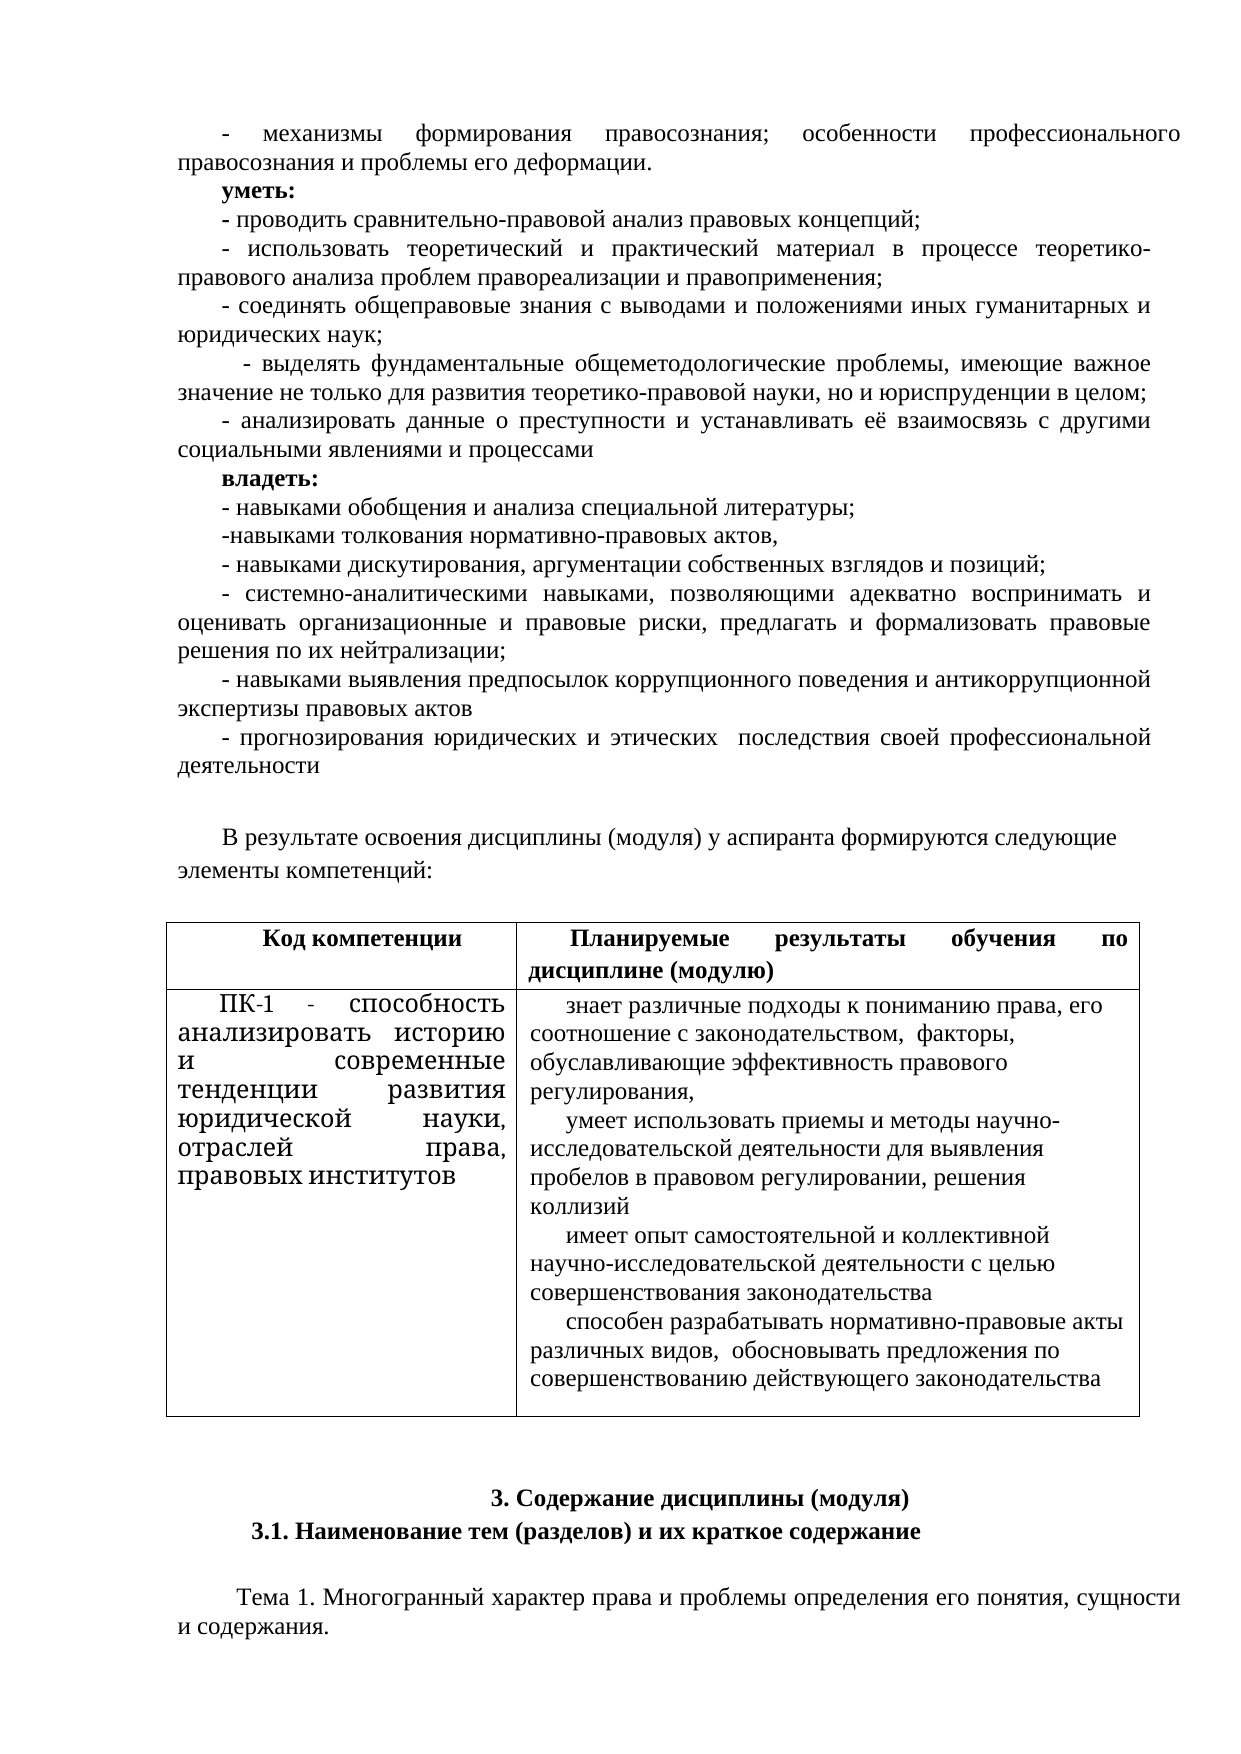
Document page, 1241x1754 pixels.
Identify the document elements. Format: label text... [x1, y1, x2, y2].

table_cell знает различные подходы к пониманию права, его соотношение с законодательством, факторы, обуславливающие эффективность правового регулирования, умеет использовать приемы и методы научно-исследовательской деятельности для выявления пробелов в правовом регулировании, решения коллизий имеет опыт самостоятельной и коллективной научно-исследовательской деятельности с целью совершенствования законодательства способен разрабатывать нормативно-правовые акты различных видов, обосновывать предложения по совершенствованию действующего законодательства [517, 990, 1139, 1416]
text - использовать теоретический и практический материал в процессе теоретико-правового анализа проблем правореализации и правоприменения; [177, 233, 1152, 291]
text - выделять фундаментальные общеметодологические проблемы, имеющие важное значение не только для развития теоретико-правовой науки, но и юриспруденции в целом; [177, 348, 1152, 406]
table_header Код компетенции [167, 923, 516, 989]
text уметь: [177, 176, 1181, 204]
text 3.1. Наименование тем (разделов) и их краткое содержание [177, 1516, 1181, 1545]
table_cell ПК-1 - способность анализировать историю и современные тенденции развития юридической науки, отраслей права, правовых институтов [167, 990, 516, 1416]
text - проводить сравнительно-правовой анализ правовых концепций; [177, 204, 1152, 233]
text владеть: [177, 463, 1181, 492]
text - механизмы формирования правосознания; особенности профессионального правосознания и проблемы его деформации. [177, 118, 1181, 176]
text - анализировать данные о преступности и устанавливать её взаимосвязь с другими социальными явлениями и процессами [177, 406, 1152, 463]
text - прогнозирования юридических и этических последствия своей профессиональной деятельности [177, 722, 1152, 779]
table_header Планируемые результаты обучения по дисциплине (модулю) [517, 923, 1139, 989]
text -навыками толкования нормативно-правовых актов, [177, 521, 1181, 549]
list В результате освоения дисциплины (модуля) у аспиранта формируются следующие элементы компетенций: [177, 822, 1181, 884]
text Тема 1. Многогранный характер права и проблемы определения его понятия, сущности и содержания. [177, 1582, 1181, 1640]
text - соединять общеправовые знания с выводами и положениями иных гуманитарных и юридических наук; [177, 291, 1152, 348]
text - навыками обобщения и анализа специальной литературы; [177, 492, 1181, 521]
text - системно-аналитическими навыками, позволяющими адекватно воспринимать и оценивать организационные и правовые риски, предлагать и формализовать правовые решения по их нейтрализации; [177, 578, 1152, 664]
text - навыками дискутирования, аргументации собственных взглядов и позиций; [177, 549, 1152, 578]
text 3. Содержание дисциплины (модуля) [177, 1483, 1181, 1512]
text - навыками выявления предпосылок коррупционного поведения и антикоррупционной экспертизы правовых актов [177, 664, 1152, 722]
